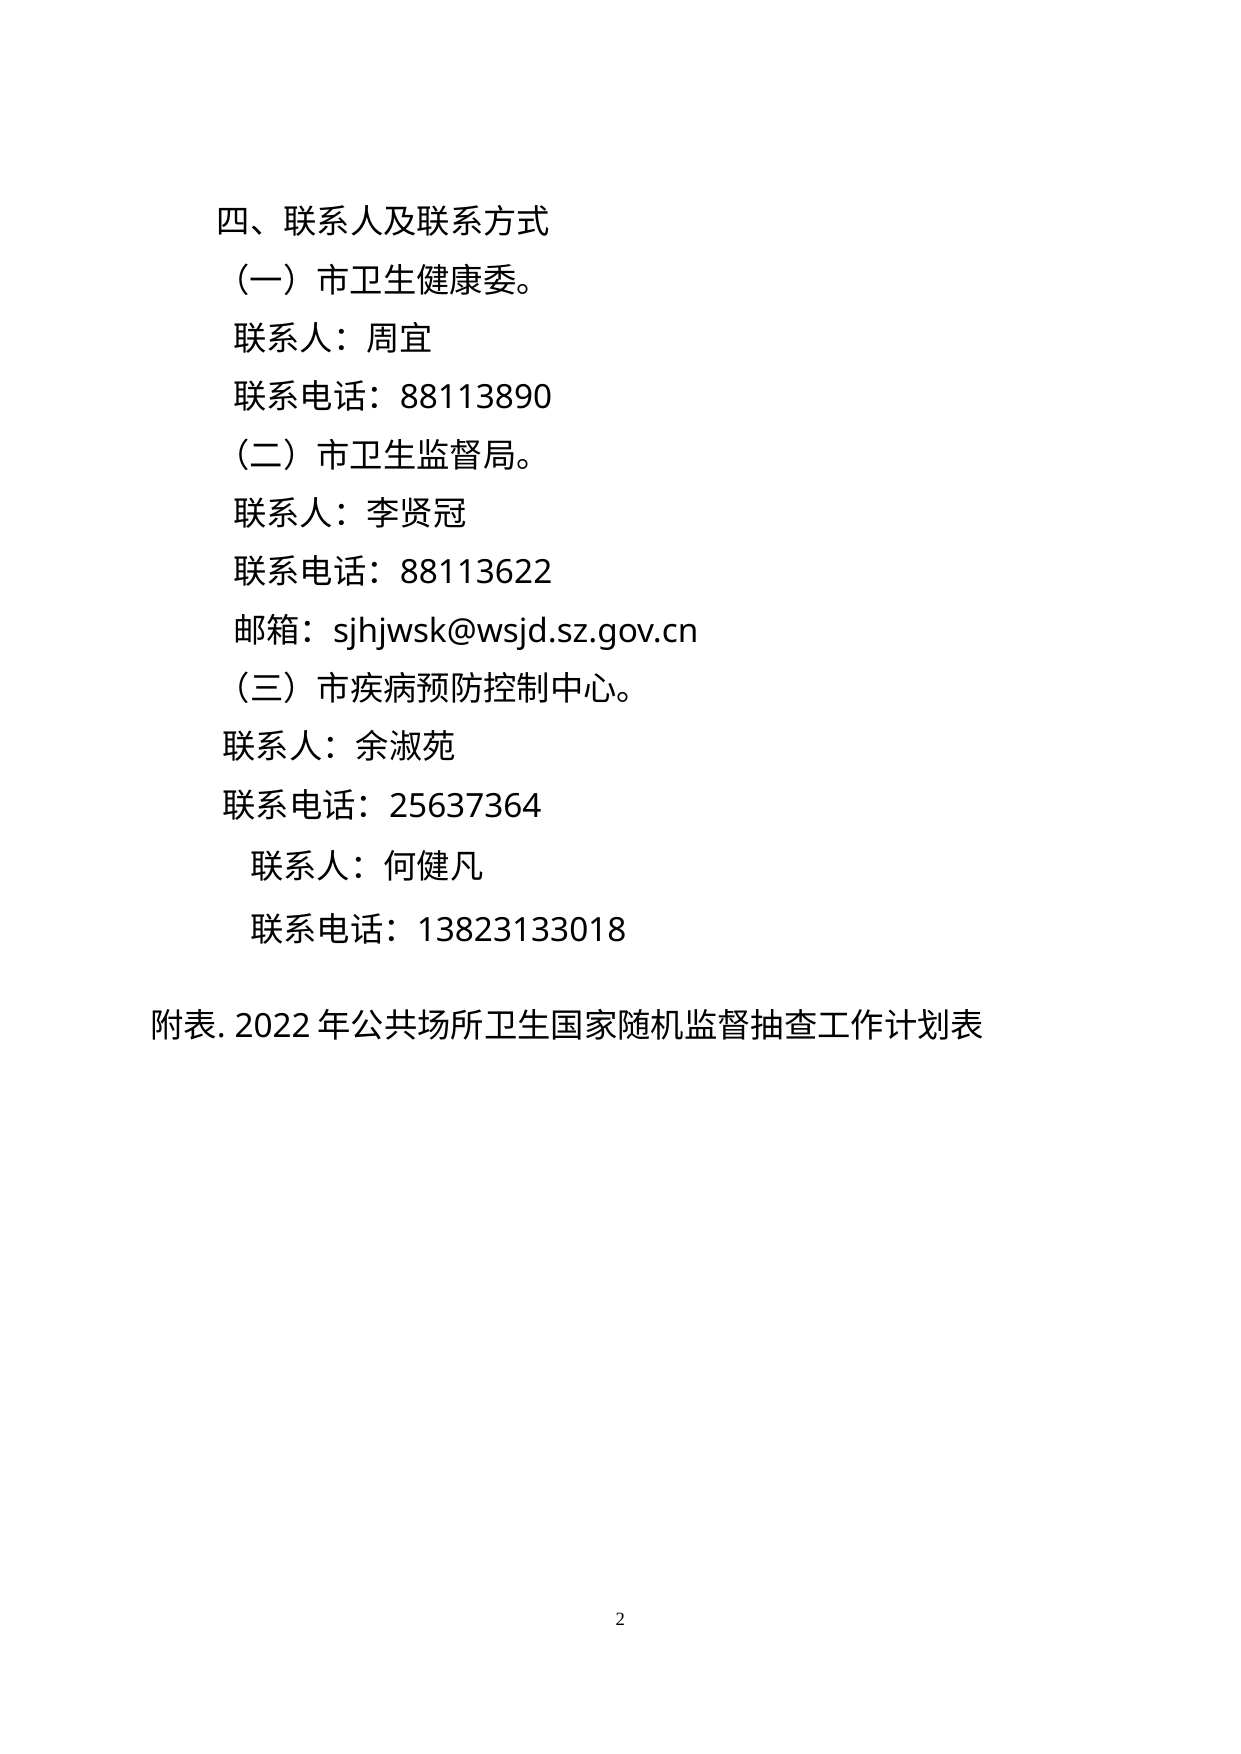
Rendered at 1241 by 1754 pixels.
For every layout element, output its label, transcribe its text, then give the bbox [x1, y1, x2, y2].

text 四、联系人及联系方式 [150, 187, 1090, 246]
text 联系人：周宜 [150, 304, 1090, 362]
text （三）市疾病预防控制中心。 [150, 654, 1090, 712]
text （二）市卫生监督局。 [150, 421, 1090, 479]
text （一）市卫生健康委。 [150, 246, 1090, 304]
text 联系人：余淑苑 [150, 712, 1090, 771]
text 联系电话：88113890 [150, 362, 1090, 421]
text 附表. 2022年公共场所卫生国家随机监督抽查工作计划表 [150, 999, 1090, 1048]
text 邮箱：sjhjwsk@wsjd.sz.gov.cn [150, 596, 1090, 654]
text 联系电话：88113622 [150, 537, 1090, 596]
text 联系电话：13823133018 [150, 891, 1090, 954]
text 联系人：何健凡 [150, 829, 1090, 891]
text 联系电话：25637364 [150, 771, 1090, 829]
text 联系人：李贤冠 [150, 479, 1090, 537]
